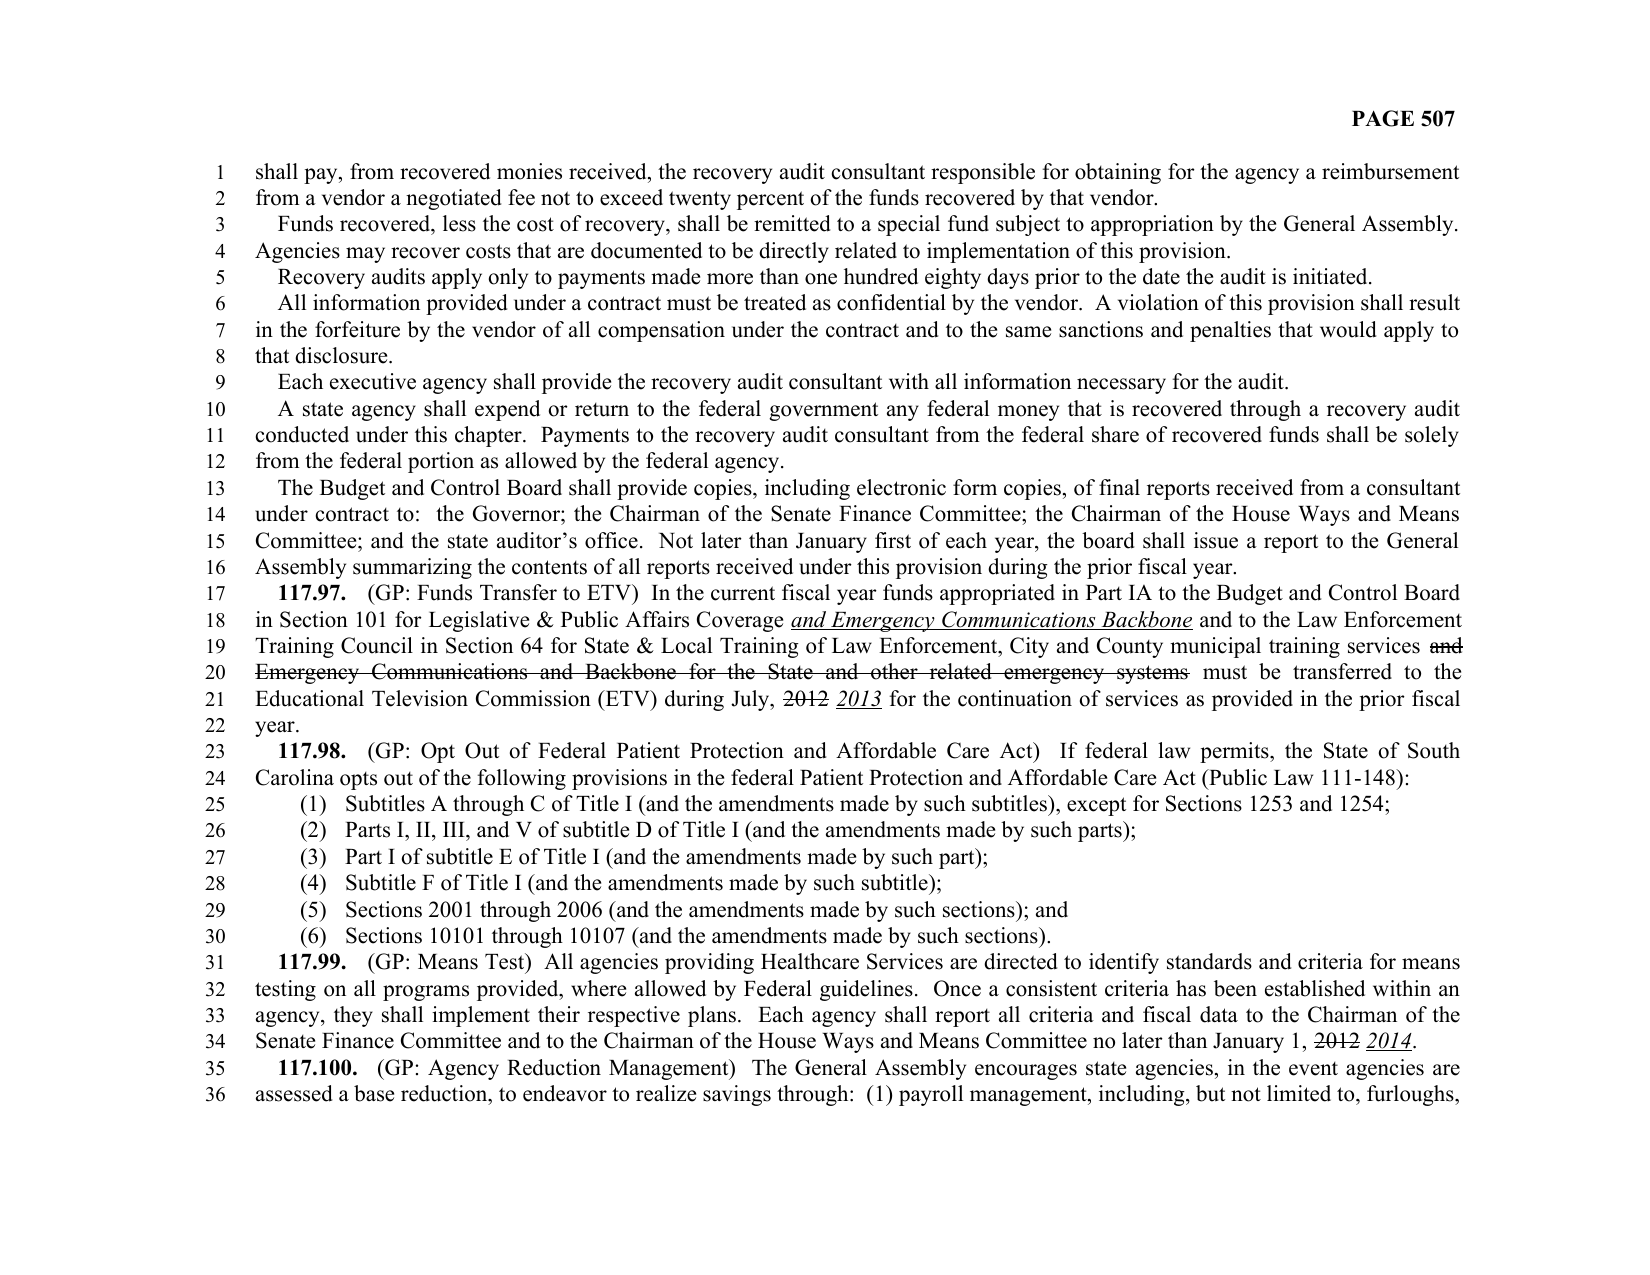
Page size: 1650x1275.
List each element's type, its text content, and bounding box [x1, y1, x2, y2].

text (6) Sections 10101 through 10107 (and the amendments made by such sections). [255, 922, 1462, 948]
text The Budget and Control Board shall provide copies, including electronic form copies, of final reports received from a consultant under contract to: the Governor; the Chairman of the Senate Finance Committee; the Chairman of the House Ways and Means Committee; and the state auditor’s office. Not later than January first of each year, the board shall issue a report to the General Assembly summarizing the contents of all reports received under this provision during the prior fiscal year. [255, 474, 1462, 579]
text (5) Sections 2001 through 2006 (and the amendments made by such sections); and [255, 896, 1462, 922]
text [255, 158, 1462, 210]
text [255, 1054, 1462, 1106]
text 117.98. (GP: Opt Out of Federal Patient Protection and Affordable Care Act) If federal law permits, the State of South Carolina opts out of the following provisions in the federal Patient Protection and Affordable Care Act (Public Law 111-148): [255, 737, 1462, 790]
text (4) Subtitle F of Title I (and the amendments made by such subtitle); [255, 869, 1462, 896]
text Funds recovered, less the cost of recovery, shall be remitted to a special fund subject to appropriation by the General Assembly. Agencies may recover costs that are documented to be directly related to implementation of this provision. [255, 210, 1462, 263]
text (2) Parts I, II, III, and V of subtitle D of Title I (and the amendments made by such parts); [255, 817, 1462, 843]
text A state agency shall expend or return to the federal government any federal money that is recovered through a recovery audit conducted under this chapter. Payments to the recovery audit consultant from the federal share of recovered funds shall be solely from the federal portion as allowed by the federal agency. [255, 395, 1462, 474]
text All information provided under a contract must be treated as confidential by the vendor. A violation of this provision shall result in the forfeiture by the vendor of all compensation under the contract and to the same sanctions and penalties that would apply to that disclosure. [255, 289, 1462, 368]
text 117.99. (GP: Means Test) All agencies providing Healthcare Services are directed to identify standards and criteria for means testing on all programs provided, where allowed by Federal guidelines. Once a consistent criteria has been established within an agency, they shall implement their respective plans. Each agency shall report all criteria and fiscal data to the Chairman of the Senate Finance Committee and to the Chairman of the House Ways and Means Committee no later than January 1, 2012 2014. [255, 948, 1462, 1054]
text (3) Part I of subtitle E of Title I (and the amendments made by such part); [255, 843, 1462, 869]
text Recovery audits apply only to payments made more than one hundred eighty days prior to the date the audit is initiated. [255, 263, 1462, 289]
text 117.97. (GP: Funds Transfer to ETV) In the current fiscal year funds appropriated in Part IA to the Budget and Control Board in Section 101 for Legislative & Public Affairs Coverage and Emergency Communications Backbone and to the Law Enforcement Training Council in Section 64 for State & Local Training of Law Enforcement, City and County municipal training services and Emergency Communications and Backbone for the State and other related emergency systems must be transferred to the Educational Television Commission (ETV) during July, 2012 2013 for the continuation of services as provided in the prior fiscal year. [255, 579, 1462, 737]
text Each executive agency shall provide the recovery audit consultant with all information necessary for the audit. [255, 368, 1462, 395]
text (1) Subtitles A through C of Title I (and the amendments made by such subtitles), except for Sections 1253 and 1254; [255, 790, 1462, 817]
